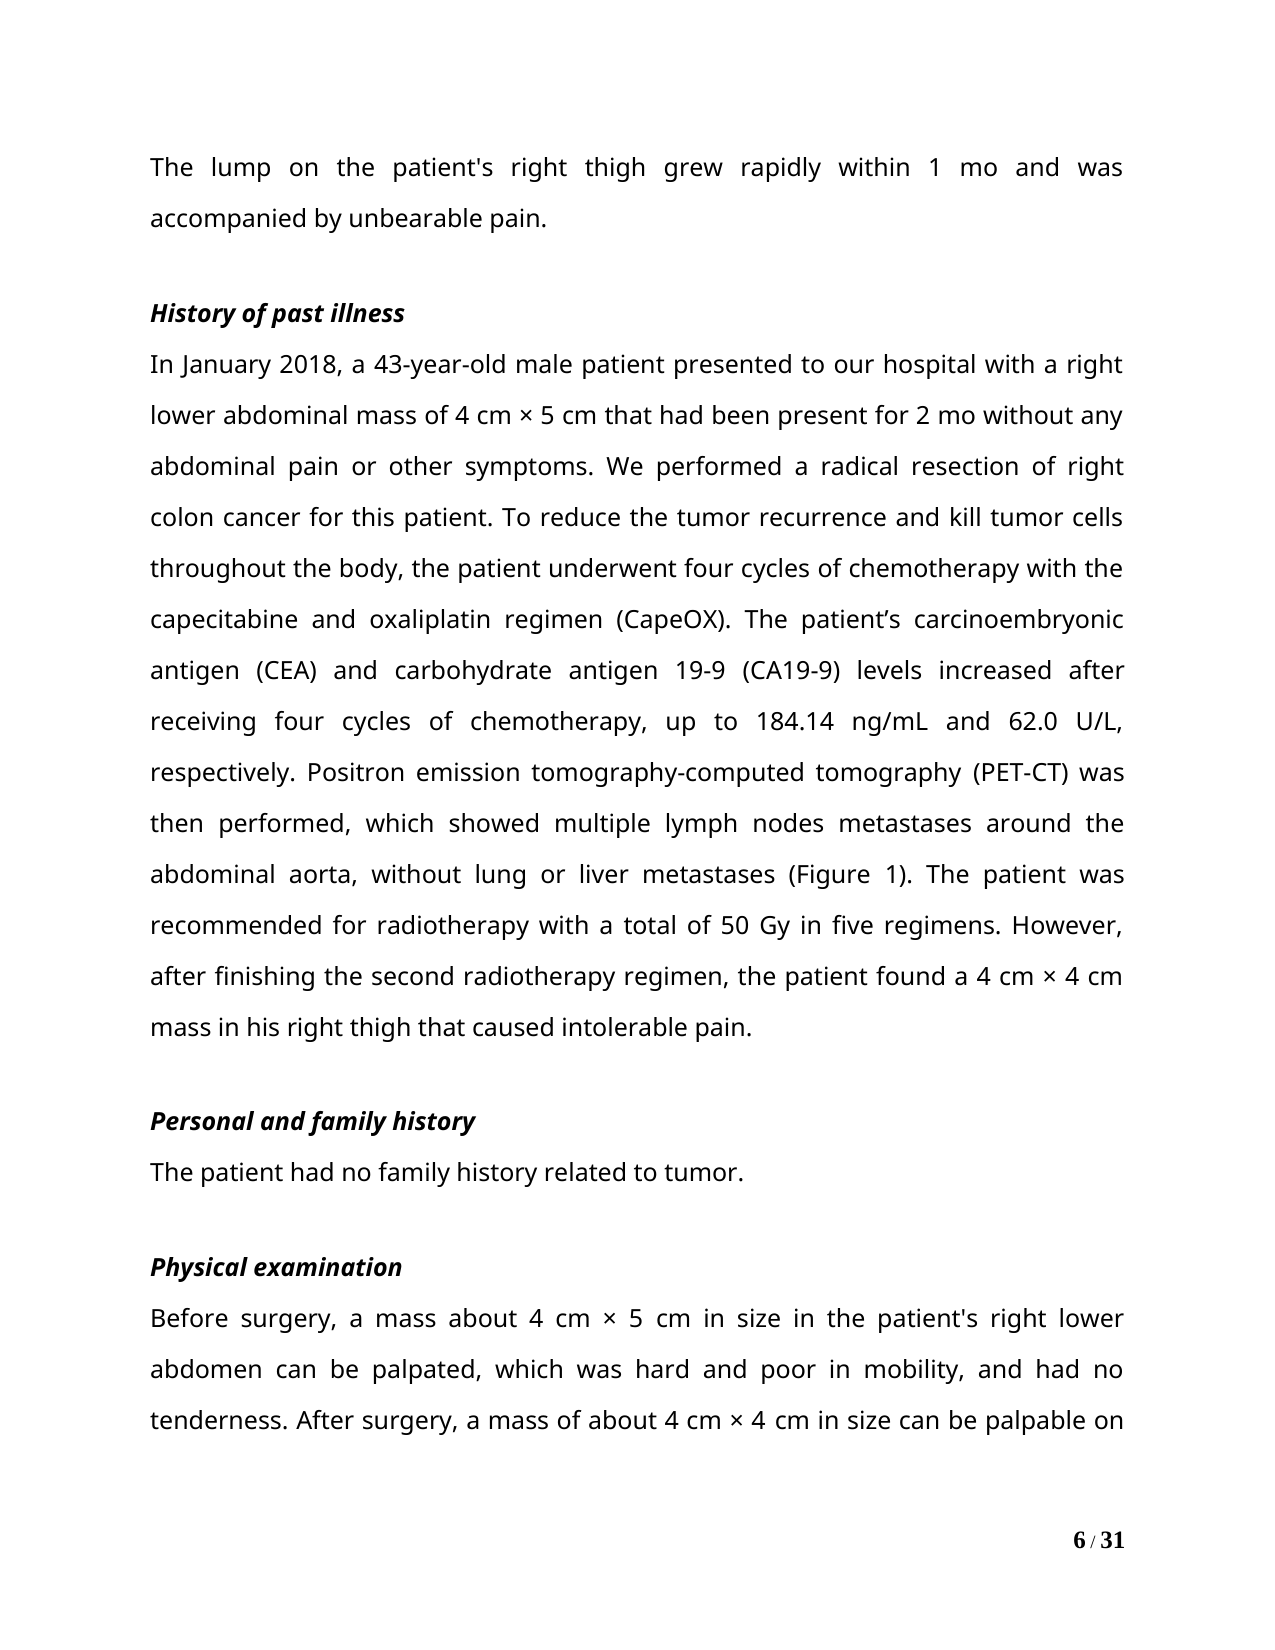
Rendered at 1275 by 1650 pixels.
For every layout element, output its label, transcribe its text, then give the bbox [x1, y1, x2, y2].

text History of past illness [150, 295, 1125, 329]
text Personal and family history [150, 1104, 1125, 1138]
text The patient had no family history related to tumor. [150, 1155, 1125, 1189]
text The lump on the patient's right thigh grew rapidly within 1 mo and was accompanied by unbearable pain. [150, 150, 1125, 235]
text Physical examination [150, 1249, 1125, 1283]
text In January 2018, a 43-year-old male patient presented to our hospital with a right lower abdominal mass of 4 cm × 5 cm that had been present for 2 mo without any abdominal pain or other symptoms. We performed a radical resection of right colon cancer for this patient. To reduce the tumor recurrence and kill tumor cells throughout the body, the patient underwent four cycles of chemotherapy with the capecitabine and oxaliplatin regimen (CapeOX). The patient’s carcinoembryonic antigen (CEA) and carbohydrate antigen 19-9 (CA19-9) levels increased after receiving four cycles of chemotherapy, up to 184.14 ng/mL and 62.0 U/L, respectively. Positron emission tomography-computed tomography (PET-CT) was then performed, which showed multiple lymph nodes metastases around the abdominal aorta, without lung or liver metastases (Figure 1). The patient was recommended for radiotherapy with a total of 50 Gy in five regimens. However, after finishing the second radiotherapy regimen, the patient found a 4 cm × 4 cm mass in his right thigh that caused intolerable pain. [150, 346, 1125, 1044]
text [150, 1300, 1125, 1436]
